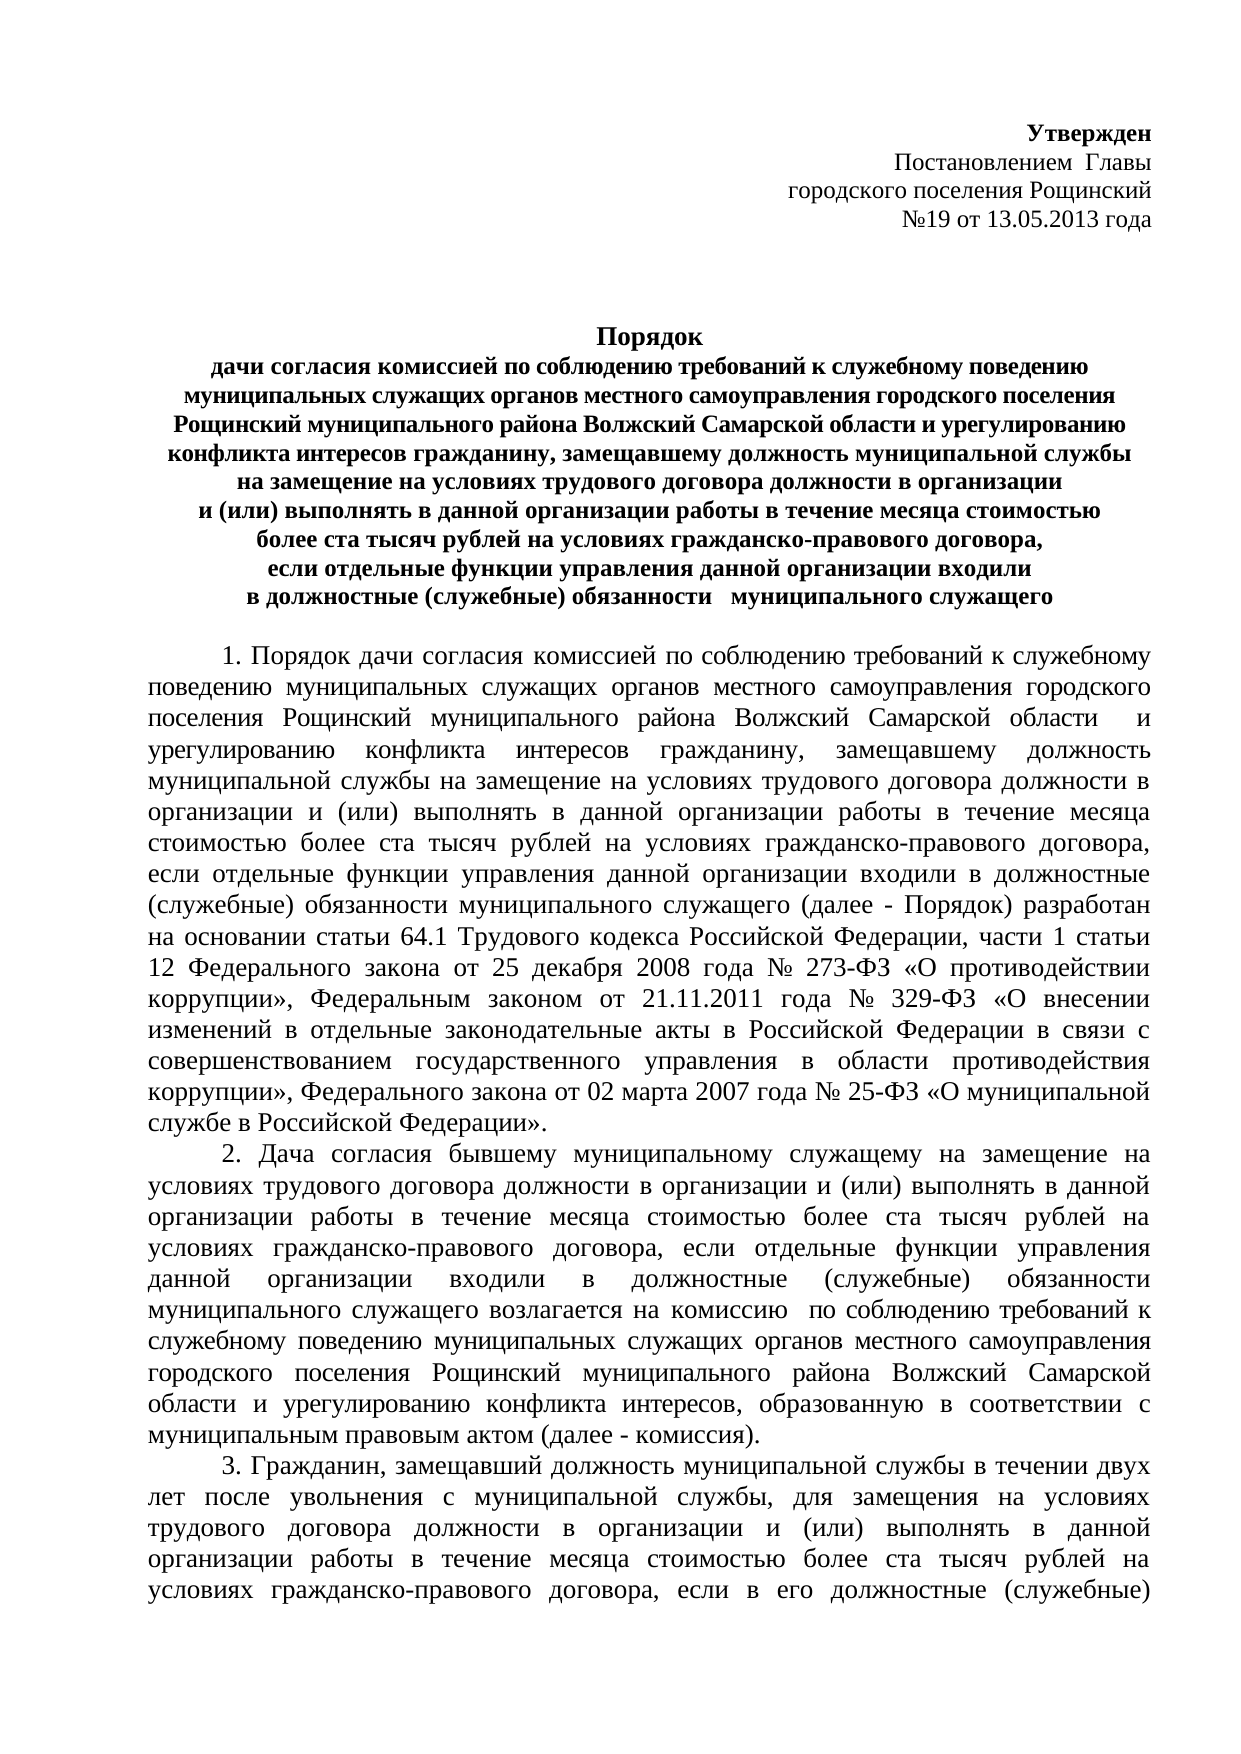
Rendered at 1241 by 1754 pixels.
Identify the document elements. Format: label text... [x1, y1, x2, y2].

subtitle Постановлением Главы [148, 147, 1152, 176]
text 1. Порядок дачи согласия комиссией по соблюдению требований к служебному поведению муниципальных служащих органов местного самоуправления городского поселения Рощинский муниципального района Волжский Самарской области и урегулированию конфликта интересов гражданину, замещавшему должность муниципальной службы на замещение на условиях трудового договора должности в организации и (или) выполнять в данной организации работы в течение месяца стоимостью более ста тысяч рублей на условиях гражданско-правового договора, если отдельные функции управления данной организации входили в должностные (служебные) обязанности муниципального служащего (далее - Порядок) разработан на основании статьи 64.1 Трудового кодекса Российской Федерации, части 1 статьи 12 Федерального закона от 25 декабря 2008 года № 273-ФЗ «О противодействии коррупции», Федеральным законом от 21.11.2011 года № 329-ФЗ «О внесении изменений в отдельные законодательные акты в Российской Федерации в связи с совершенствованием государственного управления в области противодействия коррупции», Федерального закона от 02 марта 2007 года № 25-ФЗ «О муниципальной службе в Российской Федерации». [148, 639, 1152, 1138]
text городского поселения Рощинский [148, 176, 1152, 204]
text Порядок дачи согласия комиссией по соблюдению требований к служебному поведению муниципальных служащих органов местного самоуправления городского поселения Рощинский муниципального района Волжский Самарской области и урегулированию конфликта интересов гражданину, замещавшему должность муниципальной службы на замещение на условиях трудового договора должности в организации и (или) выполнять в данной организации работы в течение месяца стоимостью более ста тысяч рублей на условиях гражданско-правового договора, если отдельные функции управления данной организации входили в должностные (служебные) обязанности муниципального служащего [148, 320, 1152, 610]
text 2. Дача согласия бывшему муниципальному служащему на замещение на условиях трудового договора должности в организации и (или) выполнять в данной организации работы в течение месяца стоимостью более ста тысяч рублей на условиях гражданско-правового договора, если отдельные функции управления данной организации входили в должностные (служебные) обязанности муниципального служащего возлагается на комиссию по соблюдению требований к служебному поведению муниципальных служащих органов местного самоуправления городского поселения Рощинский муниципального района Волжский Самарской области и урегулированию конфликта интересов, образованную в соответствии с муниципальным правовым актом (далее - комиссия). [148, 1138, 1152, 1449]
text Утвержден [738, 118, 1152, 147]
text №19 от 13.05.2013 года [148, 204, 1152, 233]
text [148, 1449, 1152, 1605]
